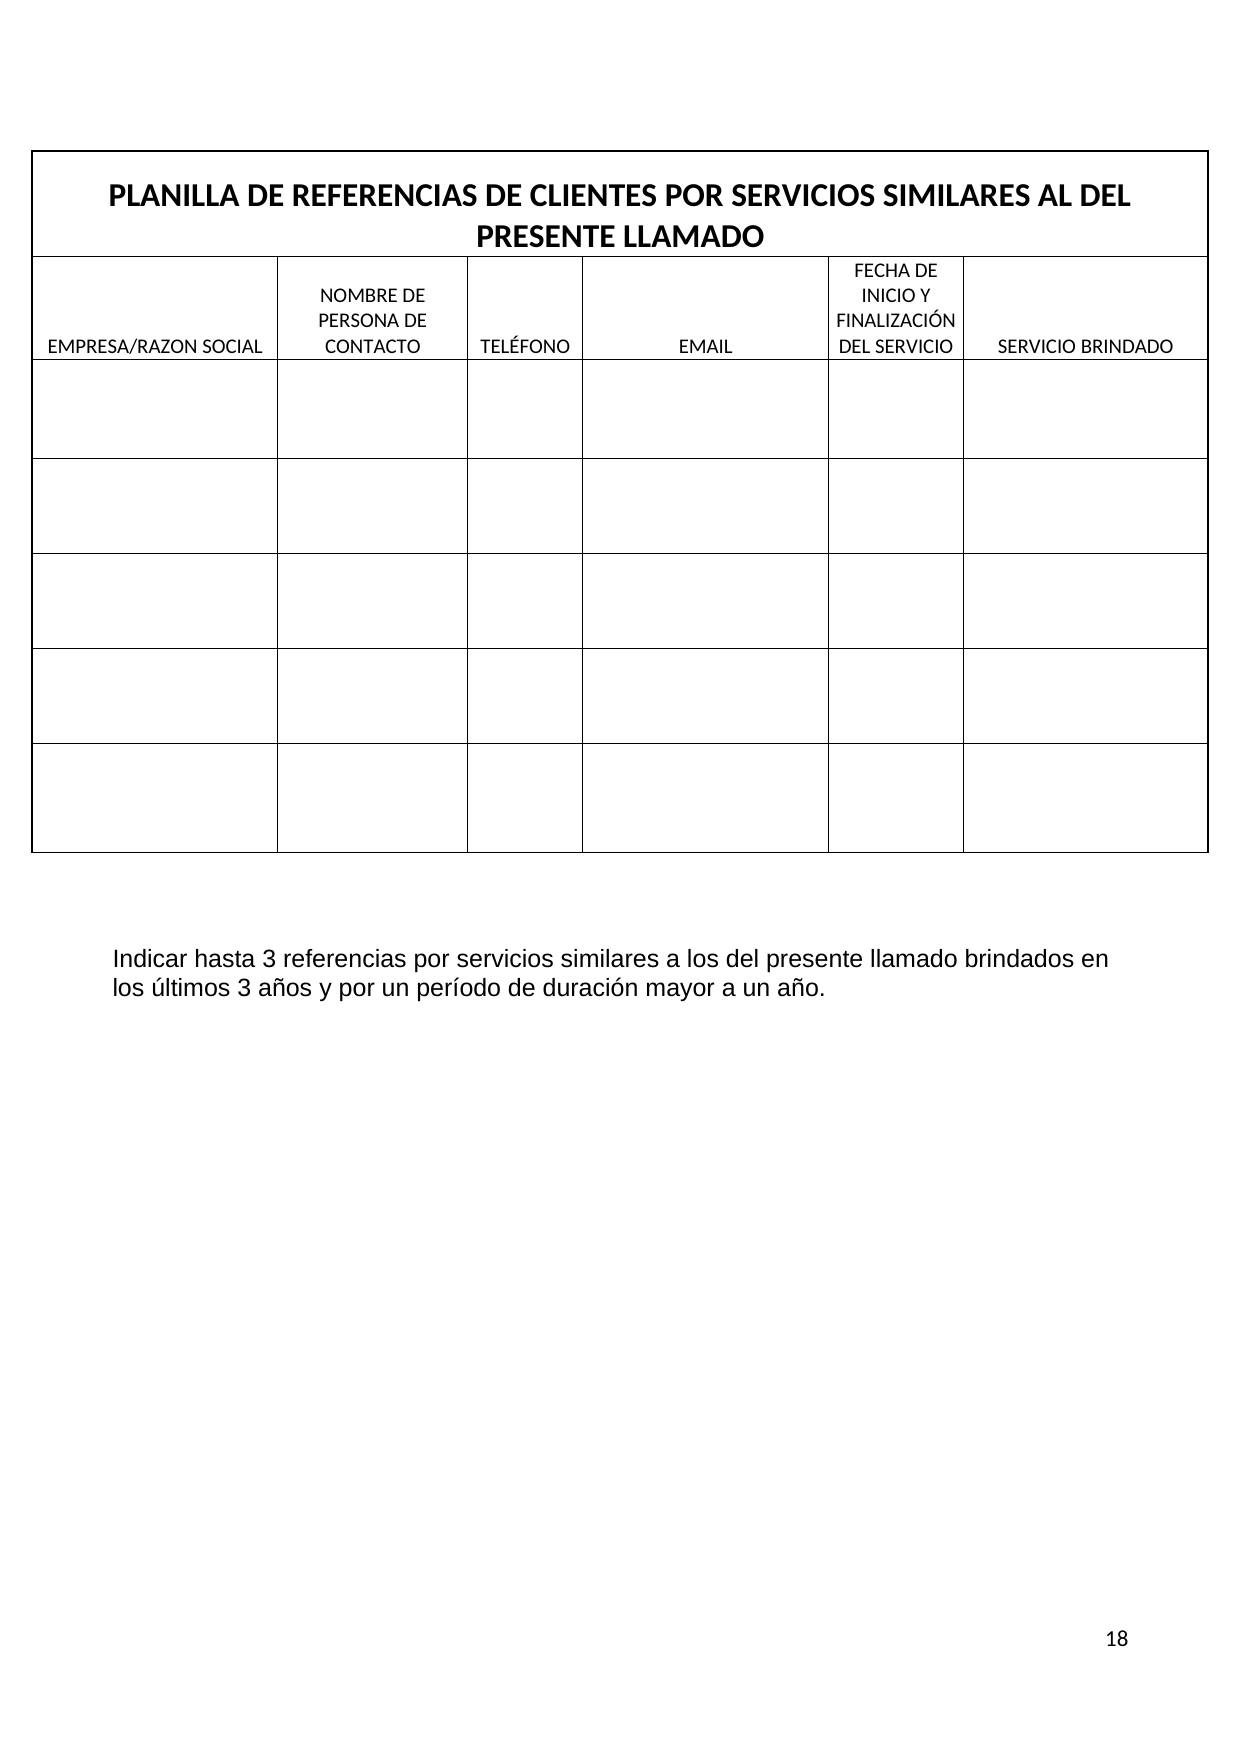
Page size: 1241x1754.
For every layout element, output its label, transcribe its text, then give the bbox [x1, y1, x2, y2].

table_cell [278, 459, 467, 553]
table_cell [829, 459, 963, 553]
table_cell TELÉFONO [468, 257, 582, 358]
table_cell [278, 649, 467, 743]
table_cell [33, 459, 277, 553]
table_cell [33, 744, 277, 852]
table_cell SERVICIO BRINDADO [964, 257, 1207, 358]
table_cell [468, 459, 582, 553]
table_cell [583, 649, 828, 743]
table_cell [278, 554, 467, 648]
table_cell [468, 554, 582, 648]
table_cell [964, 360, 1207, 458]
table_cell [583, 360, 828, 458]
table_cell [829, 360, 963, 458]
table_cell EMPRESA/RAZON SOCIAL [33, 257, 277, 358]
table_cell [964, 744, 1207, 852]
table_cell [964, 649, 1207, 743]
table_cell [583, 554, 828, 648]
table_cell EMAIL [583, 257, 828, 358]
table_cell [964, 459, 1207, 553]
table_cell [829, 649, 963, 743]
table_cell NOMBRE DE PERSONA DE CONTACTO [278, 257, 467, 358]
table_cell [829, 744, 963, 852]
table_cell [583, 459, 828, 553]
table_cell [583, 744, 828, 852]
table_cell FECHA DE INICIO Y FINALIZACIÓN DEL SERVICIO [829, 257, 963, 358]
table_cell [829, 554, 963, 648]
table_cell [278, 744, 467, 852]
table_cell [468, 360, 582, 458]
table_cell [468, 744, 582, 852]
text Indicar hasta 3 referencias por servicios similares a los del presente llamado brindados en los últimos 3 años y por un período de duración mayor a un año. [112, 944, 1128, 1002]
table_cell [33, 649, 277, 743]
table_header PLANILLA DE REFERENCIAS DE CLIENTES POR SERVICIOS SIMILARES AL DEL PRESENTE LLAMADO [33, 152, 1207, 256]
table_cell [964, 554, 1207, 648]
table_cell [468, 649, 582, 743]
table_cell [33, 360, 277, 458]
table_cell [33, 554, 277, 648]
table_cell [278, 360, 467, 458]
